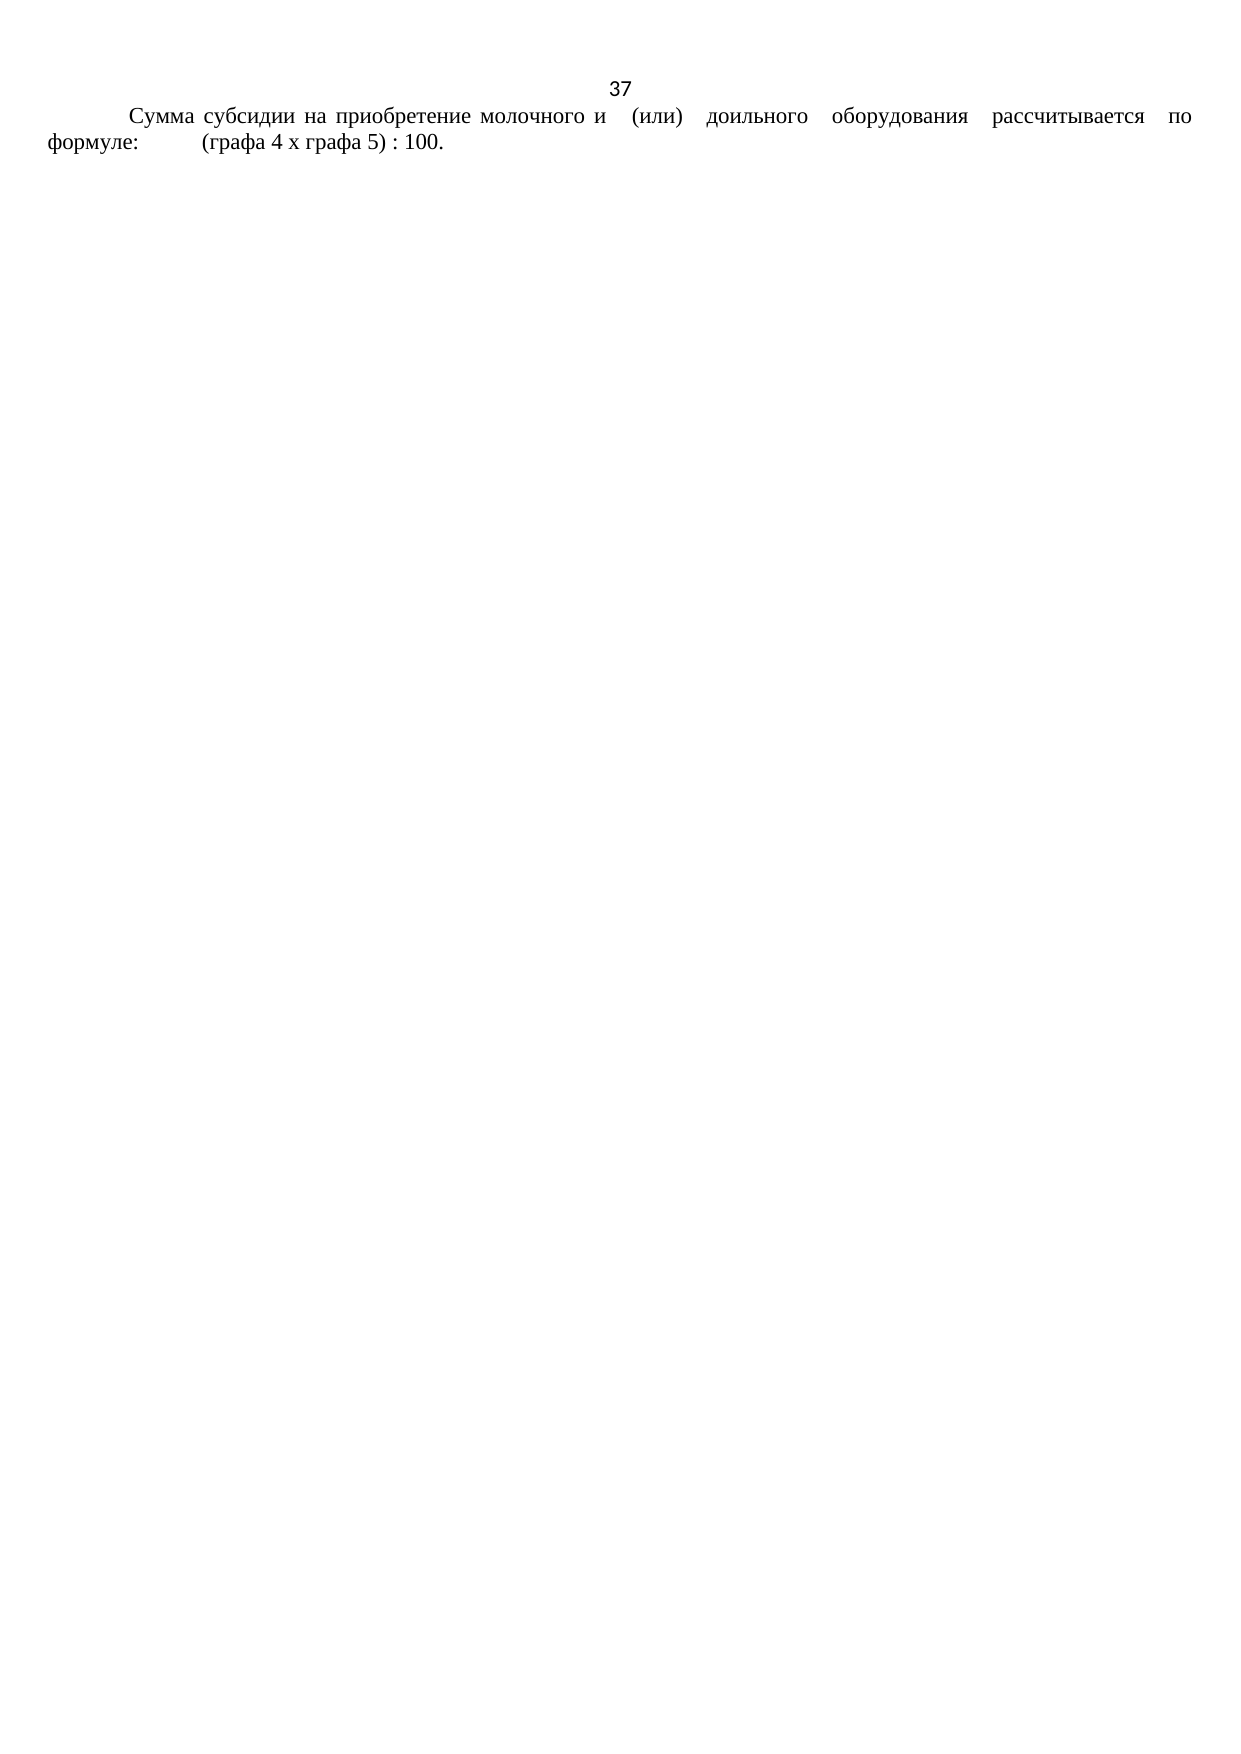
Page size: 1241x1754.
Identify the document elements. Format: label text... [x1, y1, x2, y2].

text Сумма субсидии на приобретение молочного и (или) доильного оборудования рассчитывается по формуле: (графа 4 х графа 5) : 100. [47, 102, 1193, 154]
